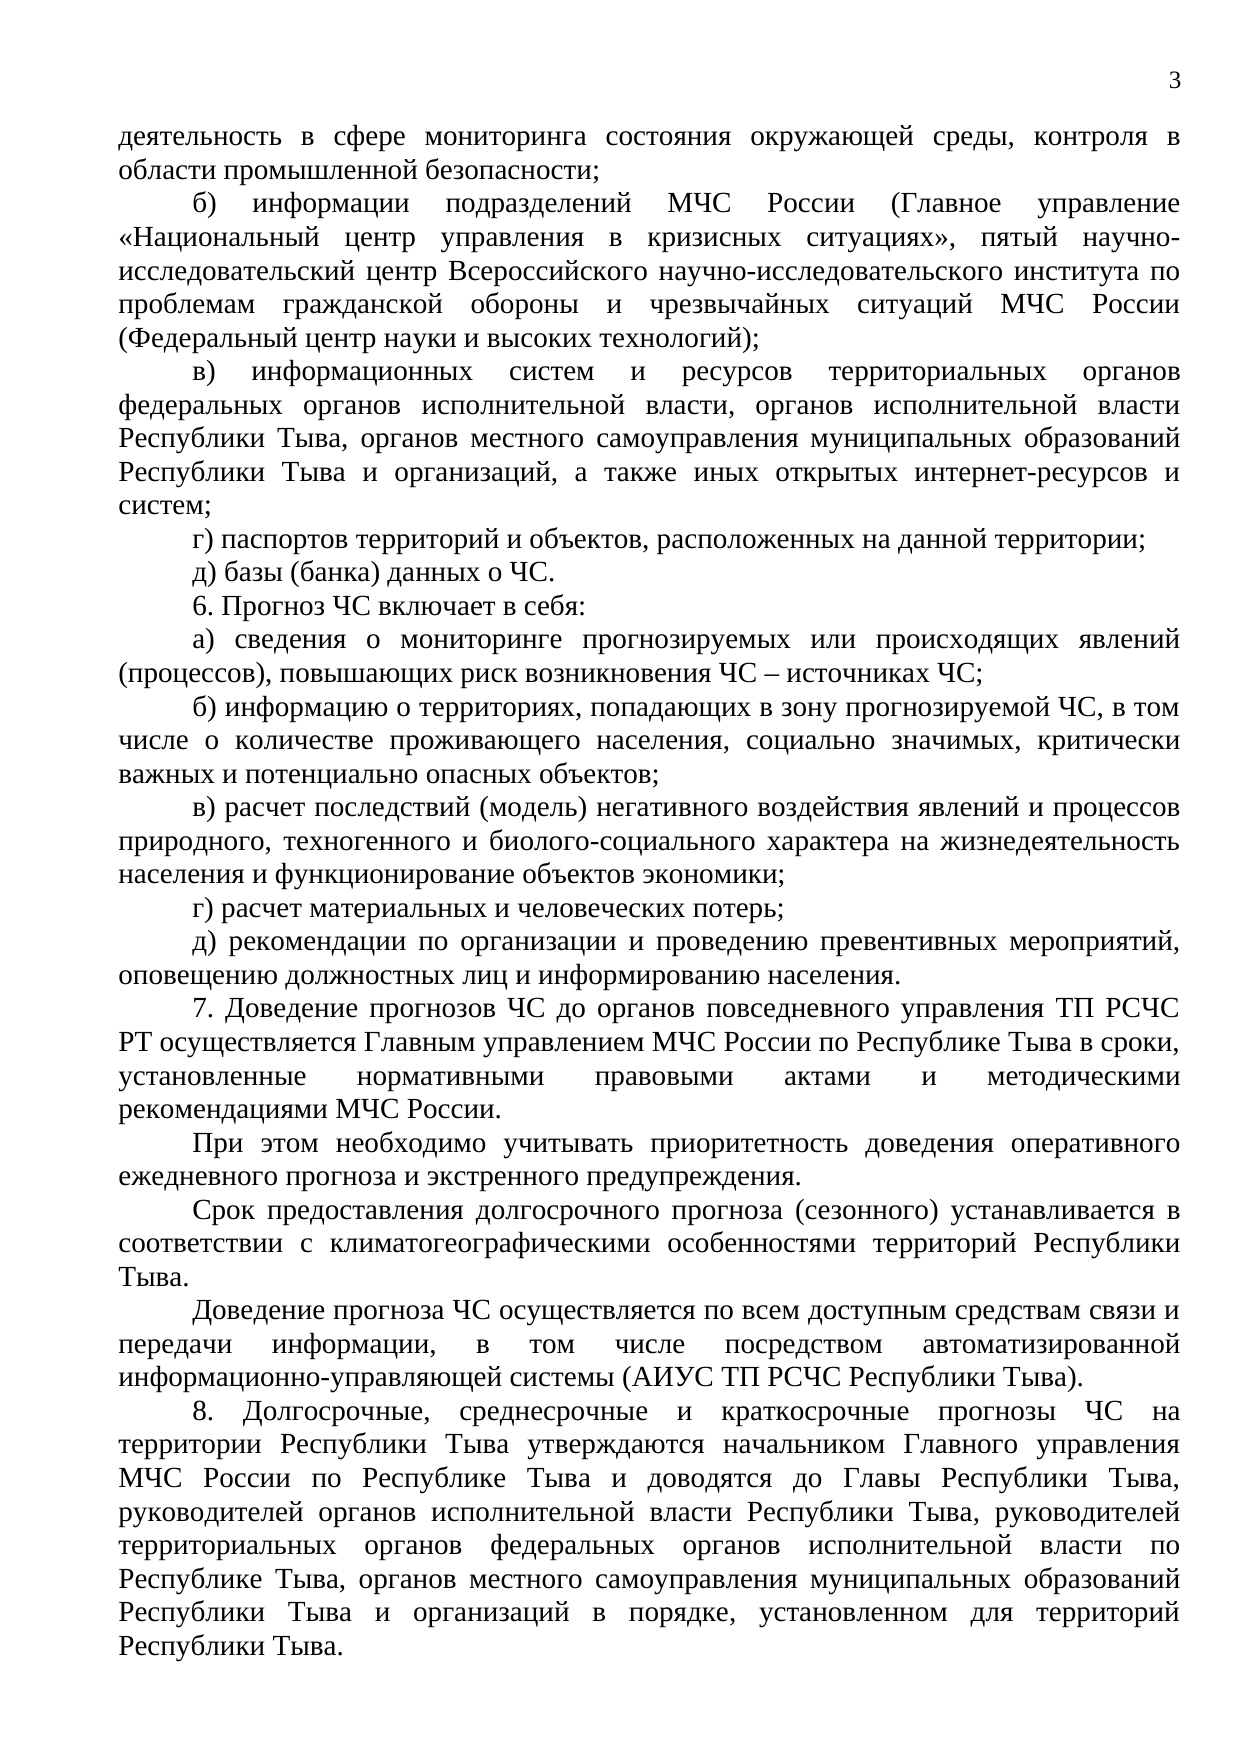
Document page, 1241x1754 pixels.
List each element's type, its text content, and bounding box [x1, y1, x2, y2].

text д) рекомендации по организации и проведению превентивных мероприятий, оповещению должностных лиц и информированию населения. [118, 923, 1181, 991]
text д) базы (банка) данных о ЧС. [118, 554, 1181, 588]
text в) информационных систем и ресурсов территориальных органов федеральных органов исполнительной власти, органов исполнительной власти Республики Тыва, органов местного самоуправления муниципальных образований Республики Тыва и организаций, а также иных открытых интернет-ресурсов и систем; [118, 353, 1181, 521]
text 7. Доведение прогнозов ЧС до органов повседневного управления ТП РСЧС РТ осуществляется Главным управлением МЧС России по Республике Тыва в сроки, установленные нормативными правовыми актами и методическими рекомендациями МЧС России. [118, 991, 1181, 1125]
text г) паспортов территорий и объектов, расположенных на данной территории; [118, 521, 1181, 554]
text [118, 118, 1181, 186]
text а) сведения о мониторинге прогнозируемых или происходящих явлений (процессов), повышающих риск возникновения ЧС – источниках ЧС; [118, 622, 1181, 689]
text 6. Прогноз ЧС включает в себя: [118, 588, 1181, 622]
text б) информацию о территориях, попадающих в зону прогнозируемой ЧС, в том числе о количестве проживающего населения, социально значимых, критически важных и потенциально опасных объектов; [118, 689, 1181, 789]
text Срок предоставления долгосрочного прогноза (сезонного) устанавливается в соответствии с климатогеографическими особенностями территорий Республики Тыва. [118, 1192, 1181, 1292]
text Доведение прогноза ЧС осуществляется по всем доступным средствам связи и передачи информации, в том числе посредством автоматизированной информационно-управляющей системы (АИУС ТП РСЧС Республики Тыва). [118, 1292, 1181, 1393]
text в) расчет последствий (модель) негативного воздействия явлений и процессов природного, техногенного и биолого-социального характера на жизнедеятельность населения и функционирование объектов экономики; [118, 789, 1181, 890]
text При этом необходимо учитывать приоритетность доведения оперативного ежедневного прогноза и экстренного предупреждения. [118, 1125, 1181, 1192]
text 8. Долгосрочные, среднесрочные и краткосрочные прогнозы ЧС на территории Республики Тыва утверждаются начальником Главного управления МЧС России по Республике Тыва и доводятся до Главы Республики Тыва, руководителей органов исполнительной власти Республики Тыва, руководителей территориальных органов федеральных органов исполнительной власти по Республике Тыва, органов местного самоуправления муниципальных образований Республики Тыва и организаций в порядке, установленном для территорий Республики Тыва. [118, 1393, 1181, 1661]
text г) расчет материальных и человеческих потерь; [118, 890, 1181, 923]
text б) информации подразделений МЧС России (Главное управление «Национальный центр управления в кризисных ситуациях», пятый научно-исследовательский центр Всероссийского научно-исследовательского института по проблемам гражданской обороны и чрезвычайных ситуаций МЧС России (Федеральный центр науки и высоких технологий); [118, 186, 1181, 353]
